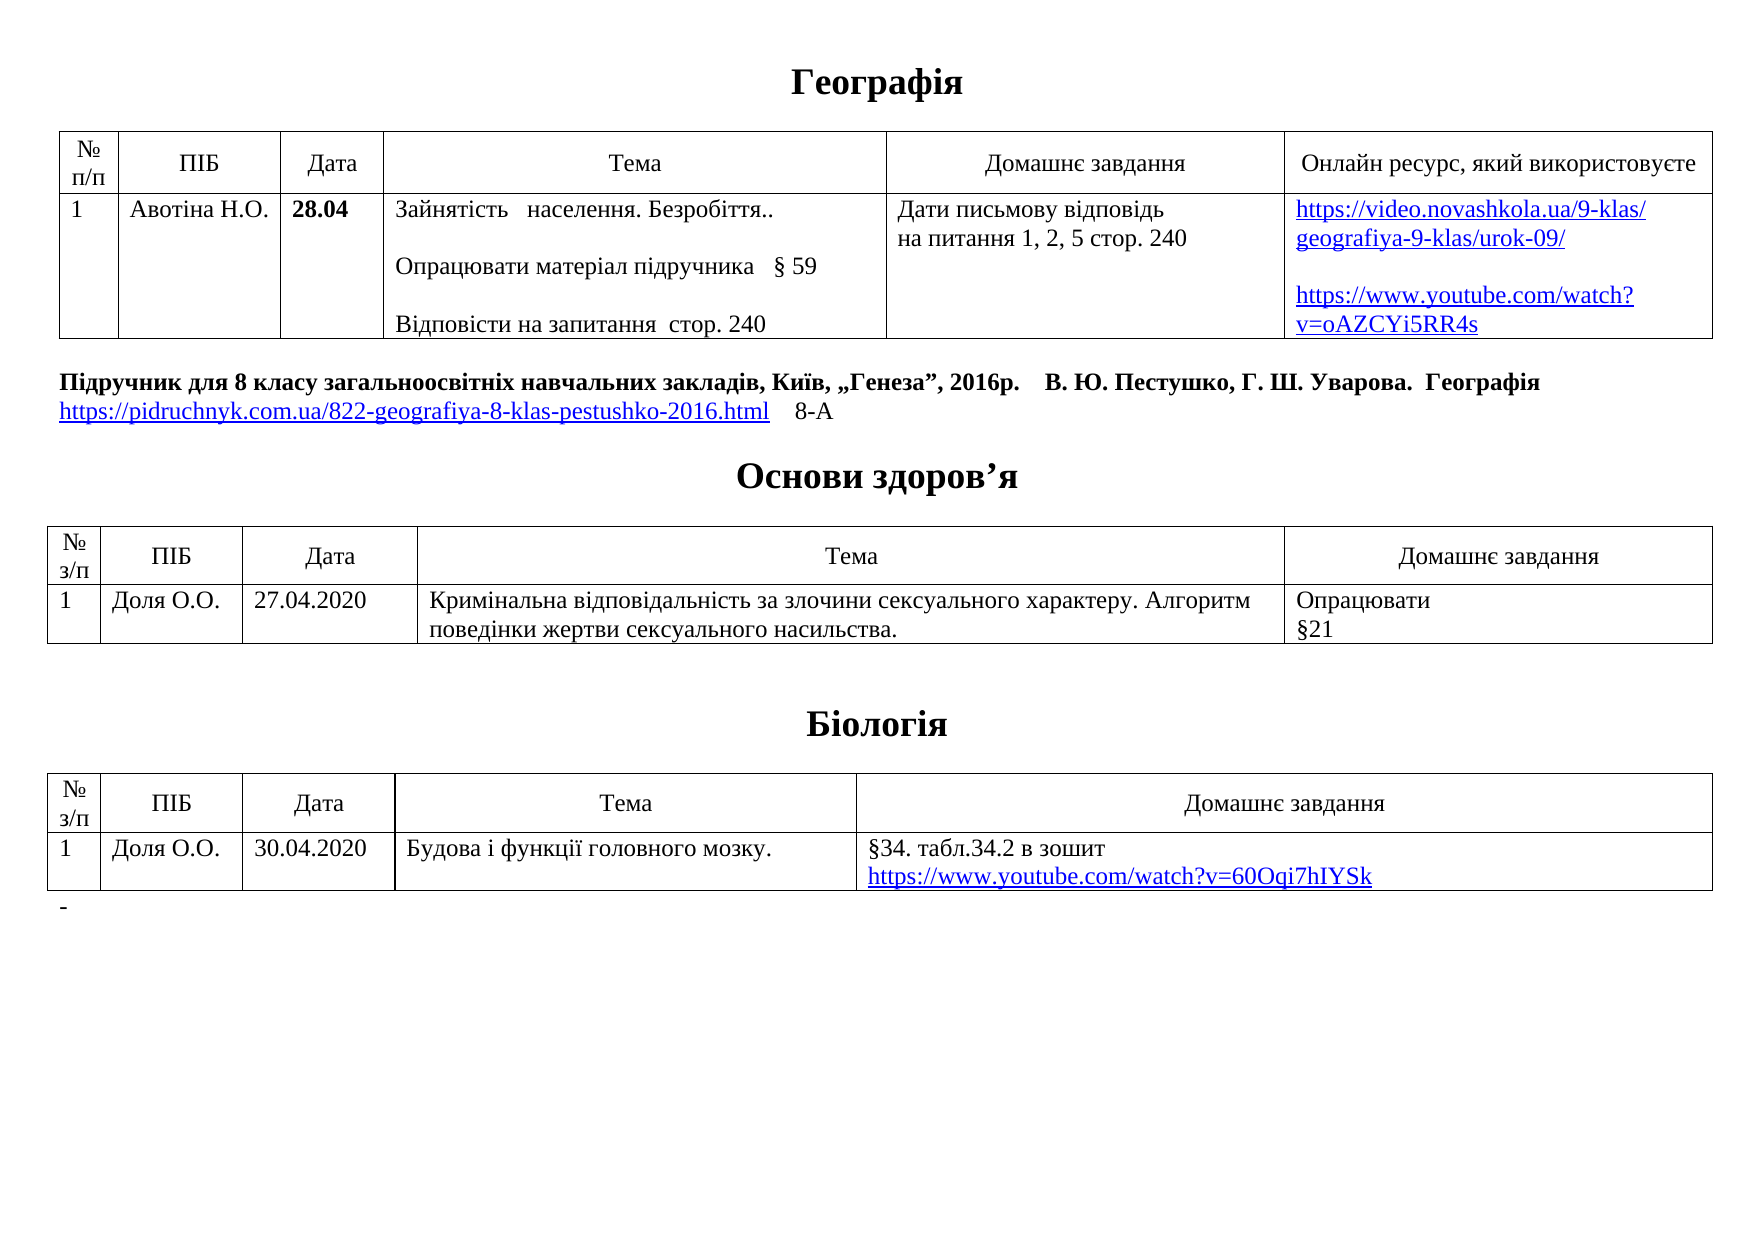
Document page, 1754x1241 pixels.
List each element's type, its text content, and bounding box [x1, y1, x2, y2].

text Підручник для 8 класу загальноосвітніх навчальних закладів, Київ, „Генеза”, 2016р. В. Ю. Пестушко, Г. Ш. Уварова. Географія [59, 367, 1695, 396]
table_cell https://video.novashkola.ua/9-klas/geografiya-9-klas/urok-09/ https://www.youtube.com/watch?v=oAZCYi5RR4s [1285, 194, 1712, 338]
table_cell 28.04 [281, 194, 383, 338]
table_header Тема [396, 774, 856, 832]
table_cell Кримінальна відповідальність за злочини сексуального характеру. Алгоритм поведінки жертви сексуального насильства. [418, 585, 1284, 643]
table_header ПІБ [101, 527, 242, 584]
table_header № з/п [48, 774, 100, 832]
table_cell Доля О.О. [101, 833, 242, 890]
table_header Дата [243, 527, 417, 584]
table_cell Авотіна Н.О. [119, 194, 280, 338]
table_header № п/п [60, 132, 118, 193]
table_header Тема [418, 527, 1284, 584]
table_cell Доля О.О. [101, 585, 242, 643]
text Основи здоров’я [59, 454, 1695, 497]
table_cell 30.04.2020 [243, 833, 394, 890]
table_header № з/п [48, 527, 100, 584]
table_header Дата [243, 774, 394, 832]
table_header Дата [281, 132, 383, 193]
text - [59, 891, 1695, 920]
table_cell 27.04.2020 [243, 585, 417, 643]
text https://pidruchnyk.com.ua/822-geografiya-8-klas-pestushko-2016.html 8-А [59, 396, 1695, 425]
table_header Тема [384, 132, 886, 193]
table_header ПІБ [101, 774, 242, 832]
table_cell 1 [48, 585, 100, 643]
table_cell 1 [60, 194, 118, 338]
table_cell 1 [48, 833, 100, 890]
table_cell Дати письмову відповідь на питання 1, 2, 5 стор. 240 [887, 194, 1284, 338]
table_cell Зайнятість населення. Безробіття.. Опрацювати матеріал підручника § 59 Відповісти на запитання стор. 240 [384, 194, 886, 338]
table_header Онлайн ресурс, який використовуєте [1285, 132, 1712, 193]
table_header Домашнє завдання [857, 774, 1712, 832]
table_header ПІБ [119, 132, 280, 193]
text Географія [59, 59, 1695, 102]
text Біологія [59, 701, 1695, 744]
table_cell §34. табл.34.2 в зошит https://www.youtube.com/watch?v=60Oqi7hIYSk [857, 833, 1712, 890]
table_cell Будова і функції головного мозку. [396, 833, 856, 890]
table_cell Опрацювати §21 [1285, 585, 1712, 643]
table_header Домашнє завдання [887, 132, 1284, 193]
table_header Домашнє завдання [1285, 527, 1712, 584]
